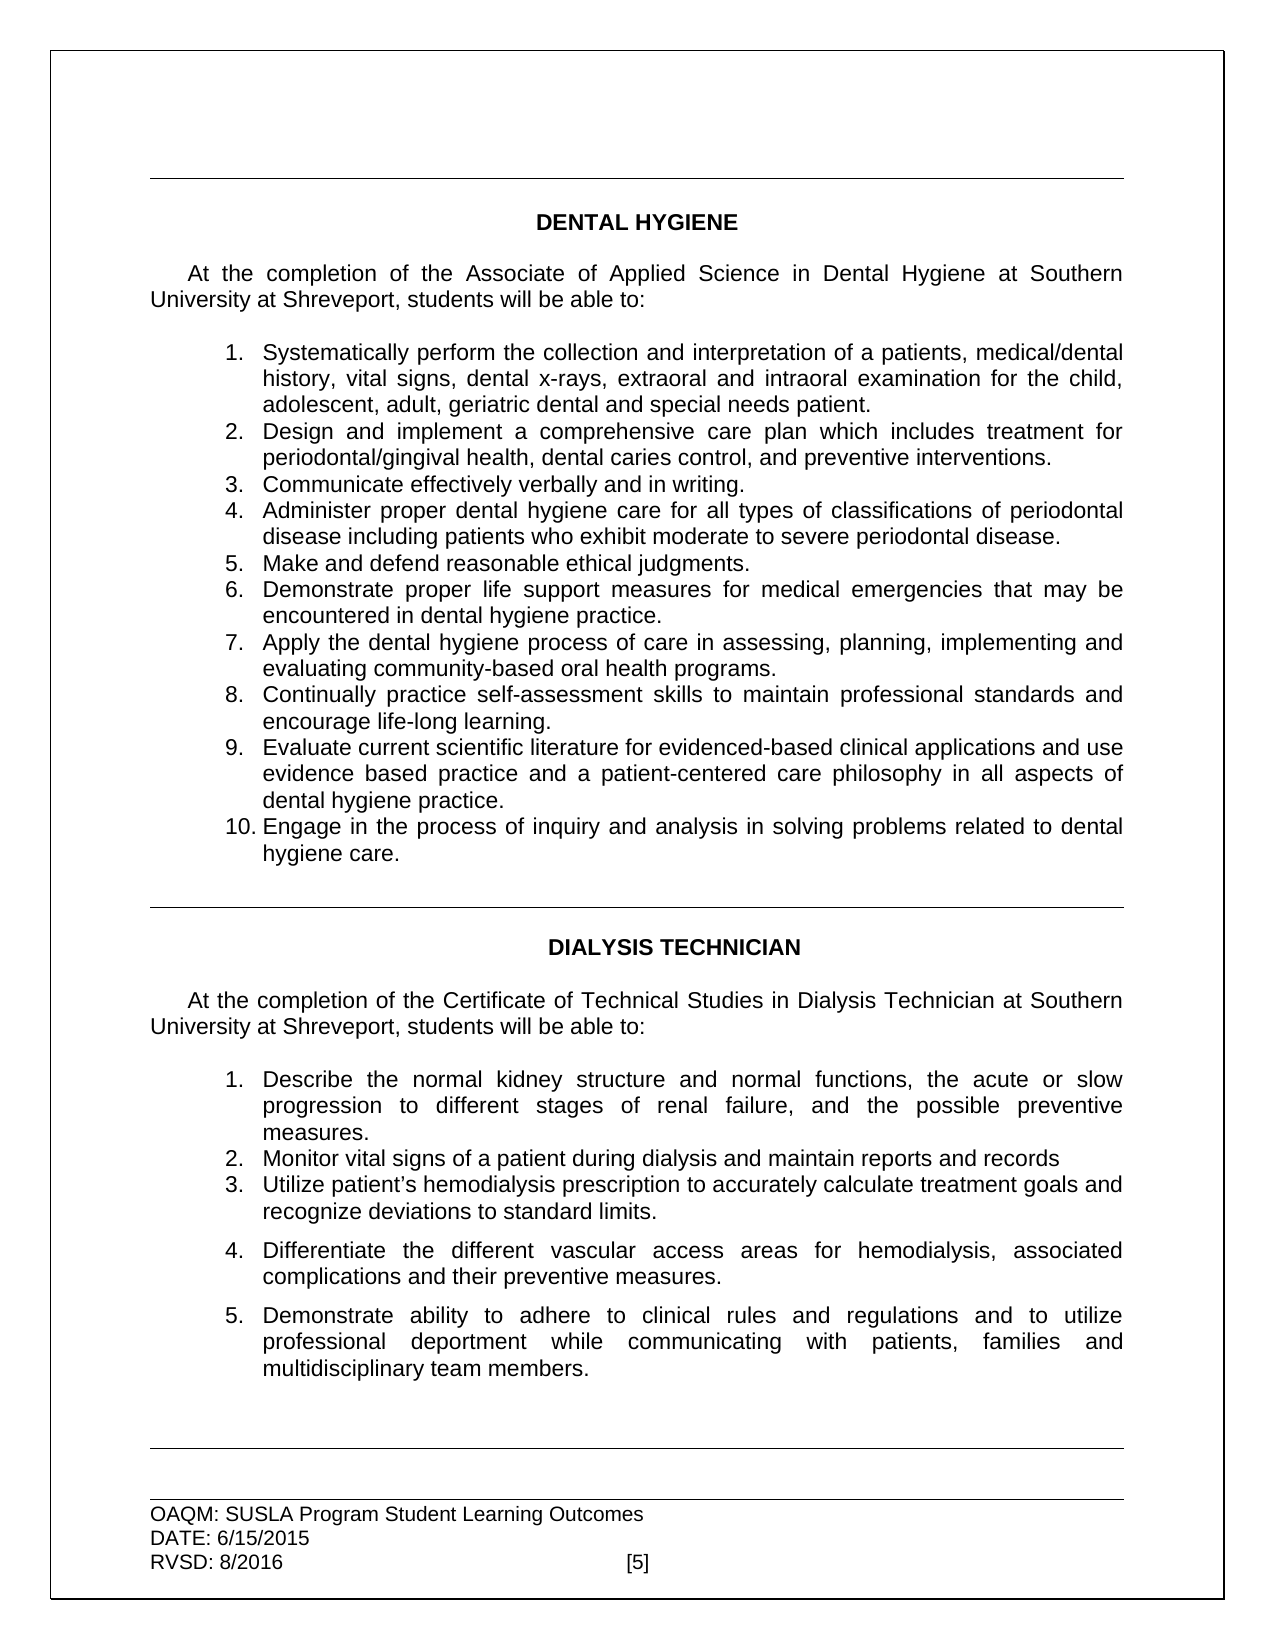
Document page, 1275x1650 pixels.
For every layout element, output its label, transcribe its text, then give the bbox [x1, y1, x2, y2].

list Differentiate the different vascular access areas for hemodialysis, associated complications and their preventive measures. [225, 1237, 1124, 1289]
list Evaluate current scientific literature for evidenced-based clinical applications and use evidence based practice and a patient-centered care philosophy in all aspects of dental hygiene practice. [225, 734, 1124, 813]
list Utilize patient’s hemodialysis prescription to accurately calculate treatment goals and recognize deviations to standard limits. [225, 1171, 1124, 1224]
list Design and implement a comprehensive care plan which includes treatment for periodontal/gingival health, dental caries control, and preventive interventions. [225, 418, 1124, 471]
list Describe the normal kidney structure and normal functions, the acute or slow progression to different stages of renal failure, and the possible preventive measures. [225, 1066, 1124, 1145]
list Engage in the process of inquiry and analysis in solving problems related to dental hygiene care. [225, 813, 1124, 866]
list Monitor vital signs of a patient during dialysis and maintain reports and records [225, 1145, 1124, 1171]
list Demonstrate proper life support measures for medical emergencies that may be encountered in dental hygiene practice. [225, 576, 1124, 629]
list Apply the dental hygiene process of care in assessing, planning, implementing and evaluating community-based oral health programs. [225, 629, 1124, 681]
list Communicate effectively verbally and in writing. [225, 471, 1124, 497]
list Administer proper dental hygiene care for all types of classifications of periodontal disease including patients who exhibit moderate to severe periodontal disease. [225, 497, 1124, 549]
text At the completion of the Associate of Applied Science in Dental Hygiene at Southern University at Shreveport, students will be able to: [150, 260, 1124, 312]
list Make and defend reasonable ethical judgments. [225, 549, 1124, 576]
text DENTAL HYGIENE [150, 209, 1124, 235]
list Dialysis Technician [225, 934, 1124, 961]
list Demonstrate ability to adhere to clinical rules and regulations and to utilize professional deportment while communicating with patients, families and multidisciplinary team members. [225, 1302, 1124, 1381]
list Continually practice self-assessment skills to maintain professional standards and encourage life-long learning. [225, 681, 1124, 734]
list Systematically perform the collection and interpretation of a patients, medical/dental history, vital signs, dental x-rays, extraoral and intraoral examination for the child, adolescent, adult, geriatric dental and special needs patient. [225, 339, 1124, 418]
text At the completion of the Certificate of Technical Studies in Dialysis Technician at Southern University at Shreveport, students will be able to: [150, 987, 1124, 1039]
